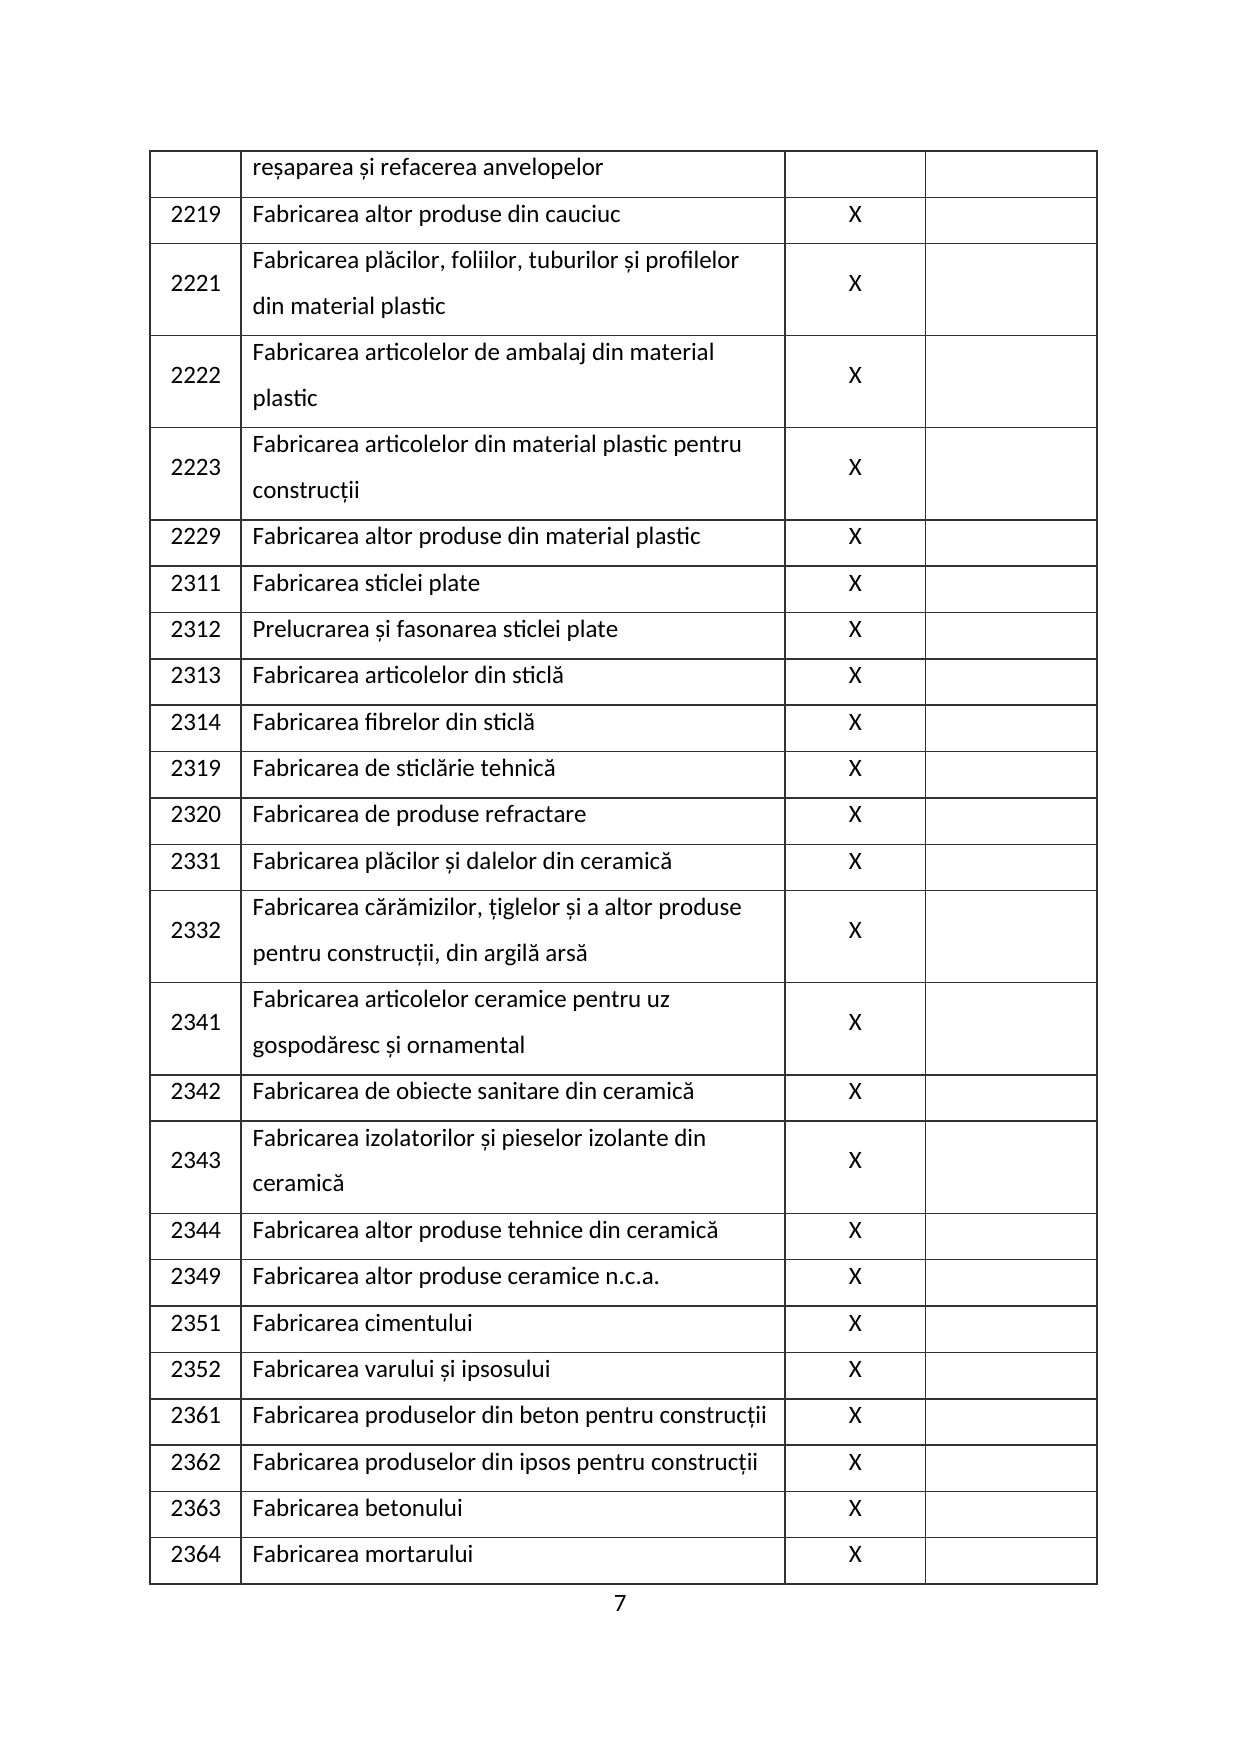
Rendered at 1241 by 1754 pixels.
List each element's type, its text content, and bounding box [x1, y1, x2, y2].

table_cell X [786, 1260, 925, 1305]
table_cell 2362 [151, 1446, 240, 1491]
table_cell X [786, 613, 925, 658]
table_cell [242, 152, 784, 196]
table_cell X [786, 983, 925, 1074]
table_cell [926, 1492, 1096, 1537]
table_cell [926, 1260, 1096, 1305]
table_cell [926, 1446, 1096, 1491]
table_cell 2364 [151, 1538, 240, 1583]
table_cell [926, 613, 1096, 658]
table_cell [926, 1214, 1096, 1259]
table_cell [926, 891, 1096, 982]
table_cell Fabricarea articolelor de ambalaj din material plastic [242, 336, 784, 427]
table_cell [926, 521, 1096, 565]
table_cell [926, 244, 1096, 335]
table_cell 2314 [151, 706, 240, 751]
table_cell X [786, 1214, 925, 1259]
table_cell [926, 1538, 1096, 1583]
table_cell Fabricarea cimentului [242, 1307, 784, 1351]
table_cell Fabricarea produselor din ipsos pentru construcții [242, 1446, 784, 1491]
table_cell Fabricarea altor produse din material plastic [242, 521, 784, 565]
table_cell Fabricarea betonului [242, 1492, 784, 1537]
table_cell X [786, 752, 925, 797]
table_cell [926, 845, 1096, 890]
table_cell 2341 [151, 983, 240, 1074]
table_cell X [786, 521, 925, 565]
table_cell 2211 [151, 152, 240, 196]
table_cell Fabricarea produselor din beton pentru construcții [242, 1400, 784, 1444]
table_cell X [786, 336, 925, 427]
table_cell X [786, 845, 925, 890]
table_cell X [786, 1122, 925, 1212]
table_cell 2319 [151, 752, 240, 797]
table_cell [926, 152, 1096, 196]
table_cell 2361 [151, 1400, 240, 1444]
table_cell X [786, 891, 925, 982]
table_cell Fabricarea sticlei plate [242, 567, 784, 612]
table_cell 2223 [151, 428, 240, 519]
table_cell 2221 [151, 244, 240, 335]
table_cell X [786, 706, 925, 751]
table_cell 2349 [151, 1260, 240, 1305]
table_cell 2344 [151, 1214, 240, 1259]
table_cell X [786, 1538, 925, 1583]
table_cell 2343 [151, 1122, 240, 1212]
table_cell [926, 336, 1096, 427]
table_cell X [786, 1492, 925, 1537]
table_cell [926, 660, 1096, 704]
table_cell Fabricarea mortarului [242, 1538, 784, 1583]
table_cell Fabricarea plăcilor, foliilor, tuburilor și profilelor din material plastic [242, 244, 784, 335]
table_cell 2351 [151, 1307, 240, 1351]
table_cell X [786, 1307, 925, 1351]
table_cell [926, 1307, 1096, 1351]
table_cell Fabricarea articolelor din material plastic pentru construcții [242, 428, 784, 519]
table_cell [926, 428, 1096, 519]
table_cell [926, 1353, 1096, 1398]
table_cell [926, 983, 1096, 1074]
table_cell 2222 [151, 336, 240, 427]
table_cell X [786, 1400, 925, 1444]
table_cell X [786, 799, 925, 843]
table_cell Fabricarea fibrelor din sticlă [242, 706, 784, 751]
table_cell Fabricarea altor produse tehnice din ceramică [242, 1214, 784, 1259]
table_cell Fabricarea cărămizilor, țiglelor și a altor produse pentru construcții, din argilă arsă [242, 891, 784, 982]
table_cell [926, 799, 1096, 843]
table_cell Fabricarea varului și ipsosului [242, 1353, 784, 1398]
table_cell Fabricarea de sticlărie tehnică [242, 752, 784, 797]
table_cell 2219 [151, 198, 240, 243]
table_cell X [786, 152, 925, 196]
table_cell Fabricarea articolelor din sticlă [242, 660, 784, 704]
table_cell 2363 [151, 1492, 240, 1537]
table_cell [926, 706, 1096, 751]
table_cell Prelucrarea și fasonarea sticlei plate [242, 613, 784, 658]
table_cell 2320 [151, 799, 240, 843]
table_cell X [786, 198, 925, 243]
table_cell X [786, 660, 925, 704]
table_cell [926, 198, 1096, 243]
table_cell X [786, 567, 925, 612]
table_cell 2229 [151, 521, 240, 565]
table_cell [926, 1122, 1096, 1212]
table_cell [926, 567, 1096, 612]
table_cell 2332 [151, 891, 240, 982]
table_cell Fabricarea articolelor ceramice pentru uz gospodăresc și ornamental [242, 983, 784, 1074]
table_cell X [786, 1076, 925, 1120]
table_cell 2311 [151, 567, 240, 612]
table_cell X [786, 428, 925, 519]
table_cell [926, 752, 1096, 797]
table_cell [926, 1076, 1096, 1120]
table_cell 2312 [151, 613, 240, 658]
table_cell Fabricarea altor produse din cauciuc [242, 198, 784, 243]
table_cell Fabricarea de obiecte sanitare din ceramică [242, 1076, 784, 1120]
table_cell Fabricarea altor produse ceramice n.c.a. [242, 1260, 784, 1305]
table_cell X [786, 244, 925, 335]
table_cell X [786, 1446, 925, 1491]
table_cell Fabricarea izolatorilor și pieselor izolante din ceramică [242, 1122, 784, 1212]
table_cell 2352 [151, 1353, 240, 1398]
table_cell 2313 [151, 660, 240, 704]
table_cell [926, 1400, 1096, 1444]
table_cell Fabricarea de produse refractare [242, 799, 784, 843]
table_cell 2342 [151, 1076, 240, 1120]
table_cell X [786, 1353, 925, 1398]
table_cell 2331 [151, 845, 240, 890]
table_cell Fabricarea plăcilor și dalelor din ceramică [242, 845, 784, 890]
